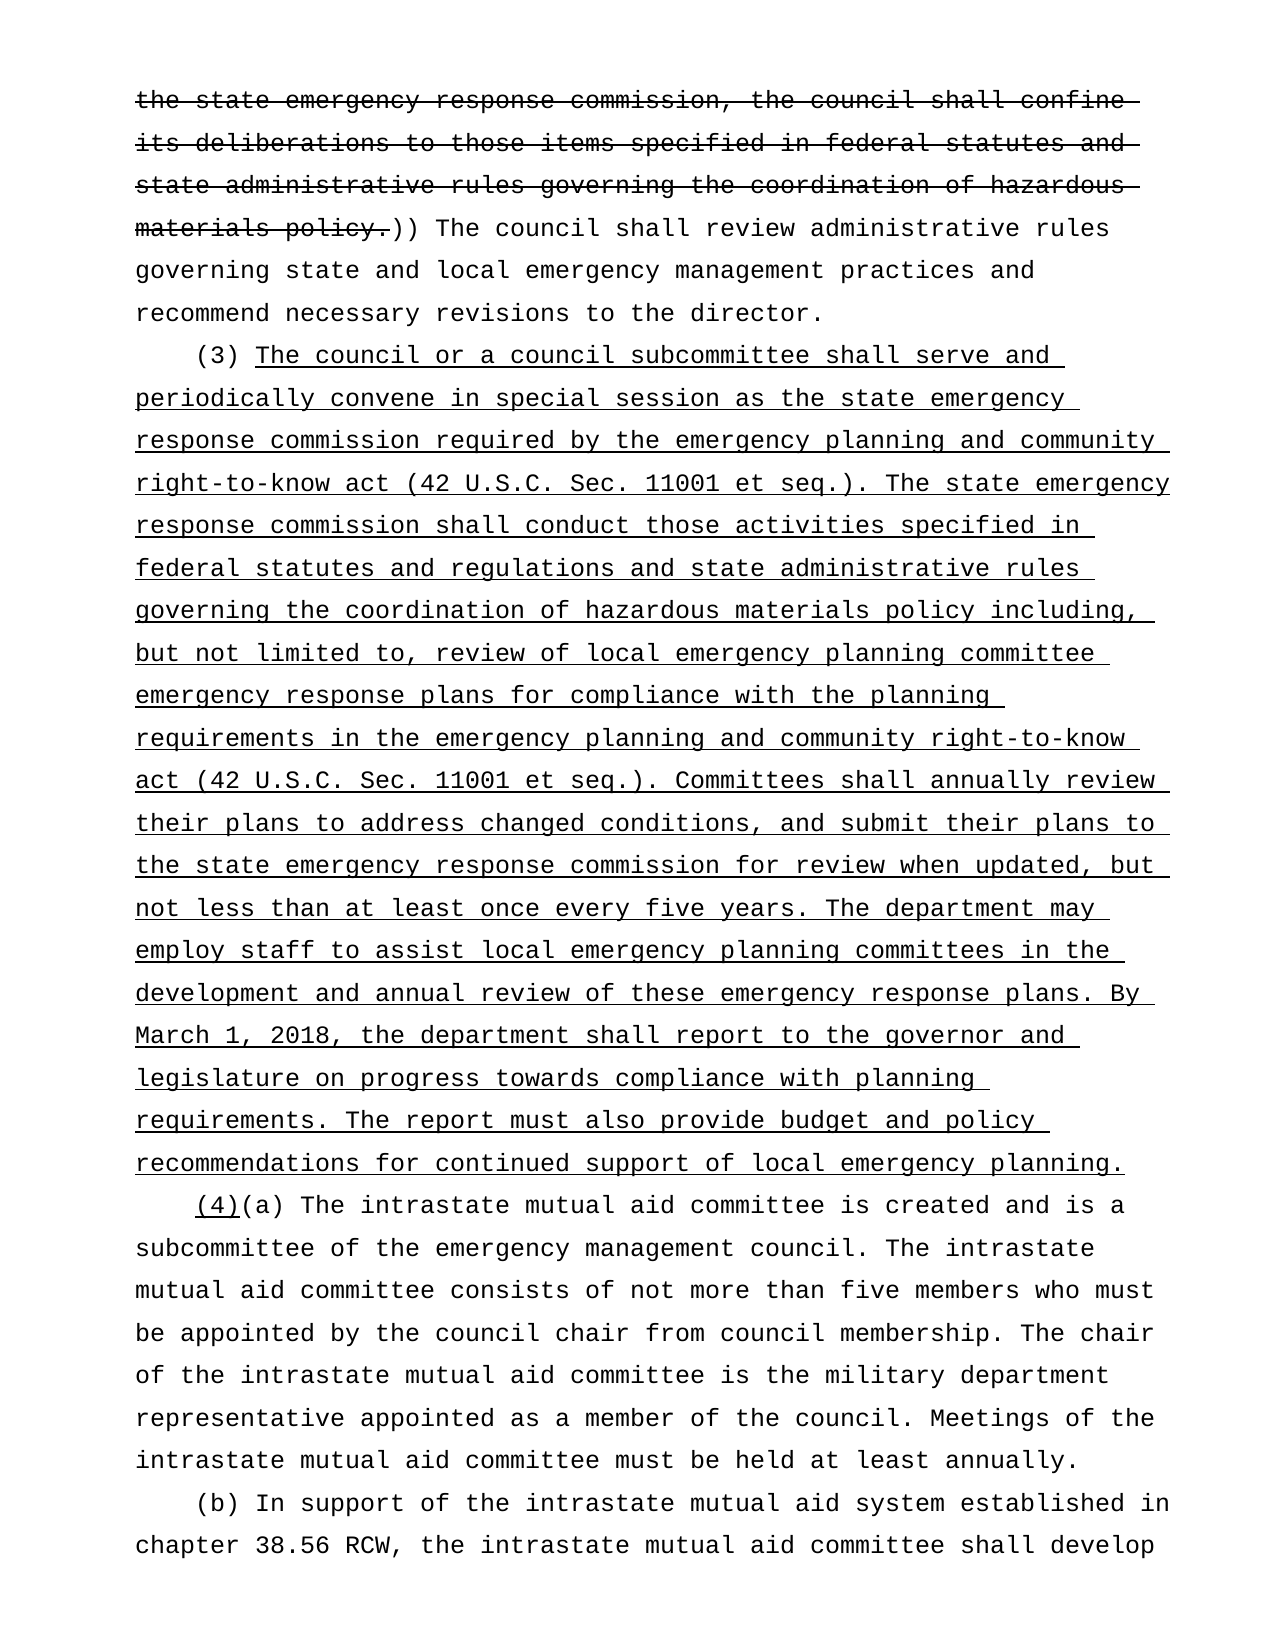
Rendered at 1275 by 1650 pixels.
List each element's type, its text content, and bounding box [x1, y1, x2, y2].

text (3) The council or a council subcommittee shall serve and periodically convene in special session as the state emergency response commission required by the emergency planning and community right-to-know act (42 U.S.C. Sec. 11001 et seq.). The state emergency response commission shall conduct those activities specified in federal statutes and regulations and state administrative rules governing the coordination of hazardous materials policy including, but not limited to, review of local emergency planning committee emergency response plans for compliance with the planning requirements in the emergency planning and community right-to-know act (42 U.S.C. Sec. 11001 et seq.). Committees shall annually review their plans to address changed conditions, and submit their plans to the state emergency response commission for review when updated, but not less than at least once every five years. The department may employ staff to assist local emergency planning committees in the development and annual review of these emergency response plans. By March 1, 2018, the department shall report to the governor and legislature on progress towards compliance with planning requirements. The report must also provide budget and policy recommendations for continued support of local emergency planning. [135, 495, 1170, 791]
text (4)(a) The intrastate mutual aid committee is created and is a subcommittee of the emergency management council. The intrastate mutual aid committee consists of not more than five members who must be appointed by the council chair from council membership. The chair of the intrastate mutual aid committee is the military department representative appointed as a member of the council. Meetings of the intrastate mutual aid committee must be held at least annually. [135, 1180, 1170, 1477]
text (3) The council or a council subcommittee shall serve and periodically convene in special session as the state emergency response commission required by the emergency planning and community right-to-know act (42 U.S.C. Sec. 11001 et seq.). The state emergency response commission shall conduct those activities specified in federal statutes and regulations and state administrative rules governing the coordination of hazardous materials policy including, but not limited to, review of local emergency planning committee emergency response plans for compliance with the planning requirements in the emergency planning and community right-to-know act (42 U.S.C. Sec. 11001 et seq.). Committees shall annually review their plans to address changed conditions, and submit their plans to the state emergency response commission for review when updated, but not less than at least once every five years. The department may employ staff to assist local emergency planning committees in the development and annual review of these emergency response plans. By March 1, 2018, the department shall report to the governor and legislature on progress towards compliance with planning requirements. The report must also provide budget and policy recommendations for continued support of local emergency planning. [135, 330, 1170, 451]
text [135, 75, 1170, 330]
text (3) The council or a council subcommittee shall serve and periodically convene in special session as the state emergency response commission required by the emergency planning and community right-to-know act (42 U.S.C. Sec. 11001 et seq.). The state emergency response commission shall conduct those activities specified in federal statutes and regulations and state administrative rules governing the coordination of hazardous materials policy including, but not limited to, review of local emergency planning committee emergency response plans for compliance with the planning requirements in the emergency planning and community right-to-know act (42 U.S.C. Sec. 11001 et seq.). Committees shall annually review their plans to address changed conditions, and submit their plans to the state emergency response commission for review when updated, but not less than at least once every five years. The department may employ staff to assist local emergency planning committees in the development and annual review of these emergency response plans. By March 1, 2018, the department shall report to the governor and legislature on progress towards compliance with planning requirements. The report must also provide budget and policy recommendations for continued support of local emergency planning. [135, 878, 1170, 1180]
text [135, 1477, 1170, 1562]
